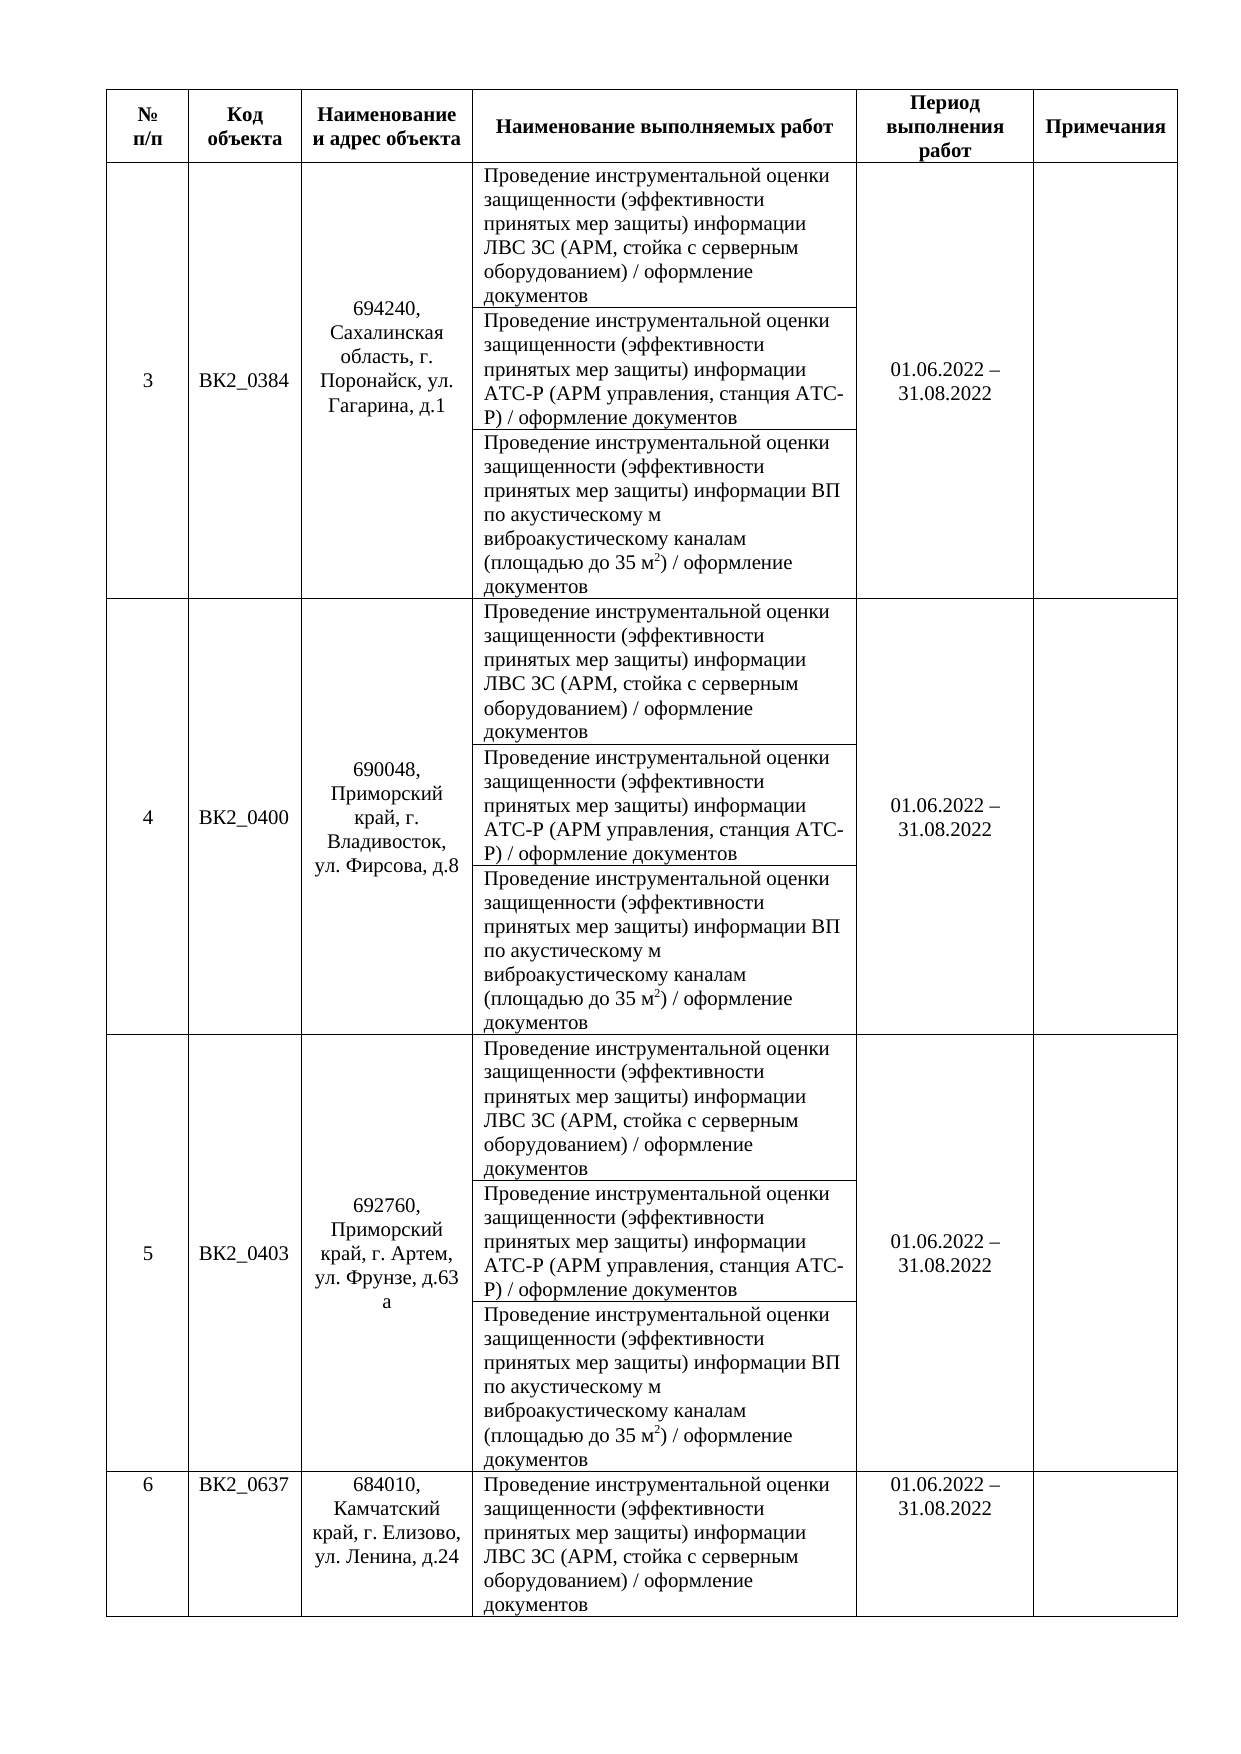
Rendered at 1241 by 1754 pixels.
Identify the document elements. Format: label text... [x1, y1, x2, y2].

table_cell 01.06.2022 – 31.08.2022 [857, 163, 1033, 598]
table_cell 692760, Приморский край, г. Артем, ул. Фрунзе, д.63 а [302, 1035, 472, 1471]
table_header Примечания [1034, 90, 1177, 162]
table_header Наименование выполняемых работ [473, 90, 856, 162]
table_cell [1034, 1035, 1177, 1471]
table_header № п/п [107, 90, 188, 162]
table_cell ВК2_0403 [189, 1035, 301, 1471]
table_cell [302, 1472, 472, 1616]
table_cell 5 [107, 1035, 188, 1471]
table_cell [1034, 1472, 1177, 1616]
table_cell [1034, 163, 1177, 598]
table_header Код объекта [189, 90, 301, 162]
table_header Наименование и адрес объекта [302, 90, 472, 162]
table_cell ВК2_0400 [189, 599, 301, 1034]
table_cell ВК2_0384 [189, 163, 301, 598]
table_cell ВК2_0637 [189, 1472, 301, 1616]
table_cell 694240, Сахалинская область, г. Поронайск, ул. Гагарина, д.1 [302, 163, 472, 598]
table_cell [1034, 599, 1177, 1034]
table_cell 4 [107, 599, 188, 1034]
table_cell 01.06.2022 – 31.08.2022 [857, 1472, 1033, 1616]
table_cell 01.06.2022 – 31.08.2022 [857, 599, 1033, 1034]
table_cell 6 [107, 1472, 188, 1616]
table_cell 3 [107, 163, 188, 598]
table_cell 01.06.2022 – 31.08.2022 [857, 1035, 1033, 1471]
table_cell 690048, Приморский край, г. Владивосток, ул. Фирсова, д.8 [302, 599, 472, 1034]
table_header Период выполнения работ [857, 90, 1033, 162]
